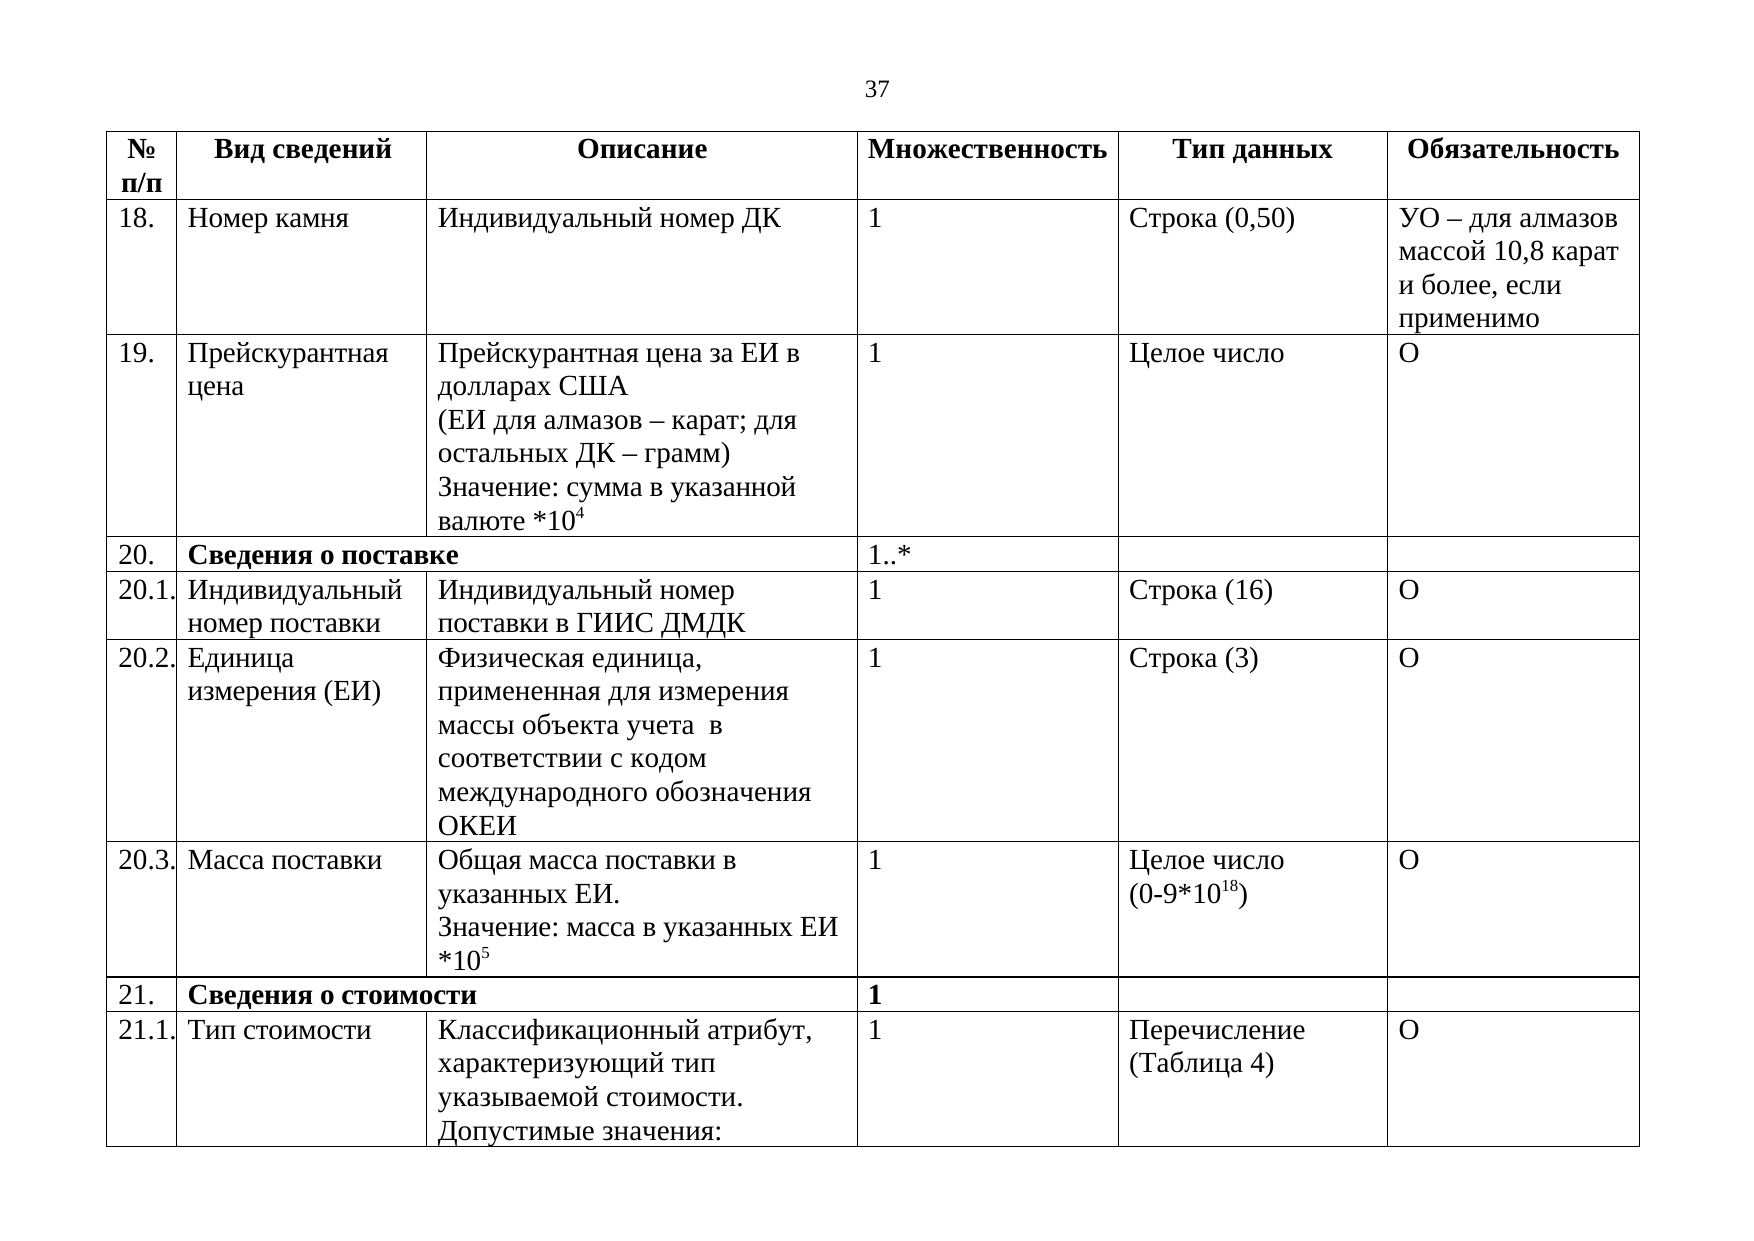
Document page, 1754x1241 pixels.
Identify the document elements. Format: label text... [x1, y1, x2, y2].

table_cell 1 [858, 842, 1118, 976]
table_cell Целое число [1119, 335, 1387, 536]
table_header Тип данных [1119, 132, 1387, 199]
table_cell 1..* [858, 537, 1118, 571]
table_cell [107, 335, 176, 536]
table_cell 1 [858, 200, 1118, 334]
table_cell [107, 640, 176, 841]
table_cell Строка (3) [1119, 640, 1387, 841]
table_header № п/п [107, 132, 176, 199]
table_cell [107, 200, 176, 334]
table_cell Перечисление (Таблица 4) [1119, 1012, 1387, 1146]
table_cell Прейскурантная цена за ЕИ в долларах США (ЕИ для алмазов – карат; для остальных ДК – грамм) Значение: сумма в указанной валюте *104 [427, 335, 857, 536]
table_cell Индивидуальный номер поставки в ГИИС ДМДК [427, 572, 857, 639]
table_cell Целое число (0-9*1018) [1119, 842, 1387, 976]
table_cell [107, 1012, 176, 1146]
table_header Вид сведений [177, 132, 426, 199]
table_cell Номер камня [177, 200, 426, 334]
table_cell О [1388, 1012, 1639, 1146]
table_cell [1119, 537, 1387, 571]
table_cell [107, 978, 176, 1011]
table_cell Единица измерения (ЕИ) [177, 640, 426, 841]
table_cell [107, 842, 176, 976]
table_cell О [1388, 640, 1639, 841]
table_cell Масса поставки [177, 842, 426, 976]
table_cell [107, 572, 176, 639]
table_cell [107, 537, 176, 571]
table_header Множественность [858, 132, 1118, 199]
table_cell 1 [858, 1012, 1118, 1146]
table_cell [1119, 978, 1387, 1011]
table_cell Строка (0,50) [1119, 200, 1387, 334]
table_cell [427, 1012, 857, 1146]
table_cell Сведения о поставке [177, 537, 857, 571]
table_cell О [1388, 335, 1639, 536]
table_cell Индивидуальный номер ДК [427, 200, 857, 334]
table_cell Сведения о стоимости [177, 978, 857, 1011]
table_cell [1388, 978, 1639, 1011]
table_cell Индивидуальный номер поставки [177, 572, 426, 639]
table_cell 1 [858, 978, 1118, 1011]
table_header Описание [427, 132, 857, 199]
table_cell О [1388, 572, 1639, 639]
table_cell УО – для алмазов массой 10,8 карат и более, если применимо [1388, 200, 1639, 334]
table_cell 1 [858, 335, 1118, 536]
table_cell О [1388, 842, 1639, 976]
table_cell 1 [858, 640, 1118, 841]
table_cell 1 [858, 572, 1118, 639]
table_cell Тип стоимости [177, 1012, 426, 1146]
table_header Обязательность [1388, 132, 1639, 199]
table_cell Физическая единица, примененная для измерения массы объекта учета в соответствии с кодом международного обозначения ОКЕИ [427, 640, 857, 841]
table_cell Строка (16) [1119, 572, 1387, 639]
table_cell Прейскурантная цена [177, 335, 426, 536]
table_cell Общая масса поставки в указанных ЕИ. Значение: масса в указанных ЕИ *105 [427, 842, 857, 976]
table_cell [1388, 537, 1639, 571]
